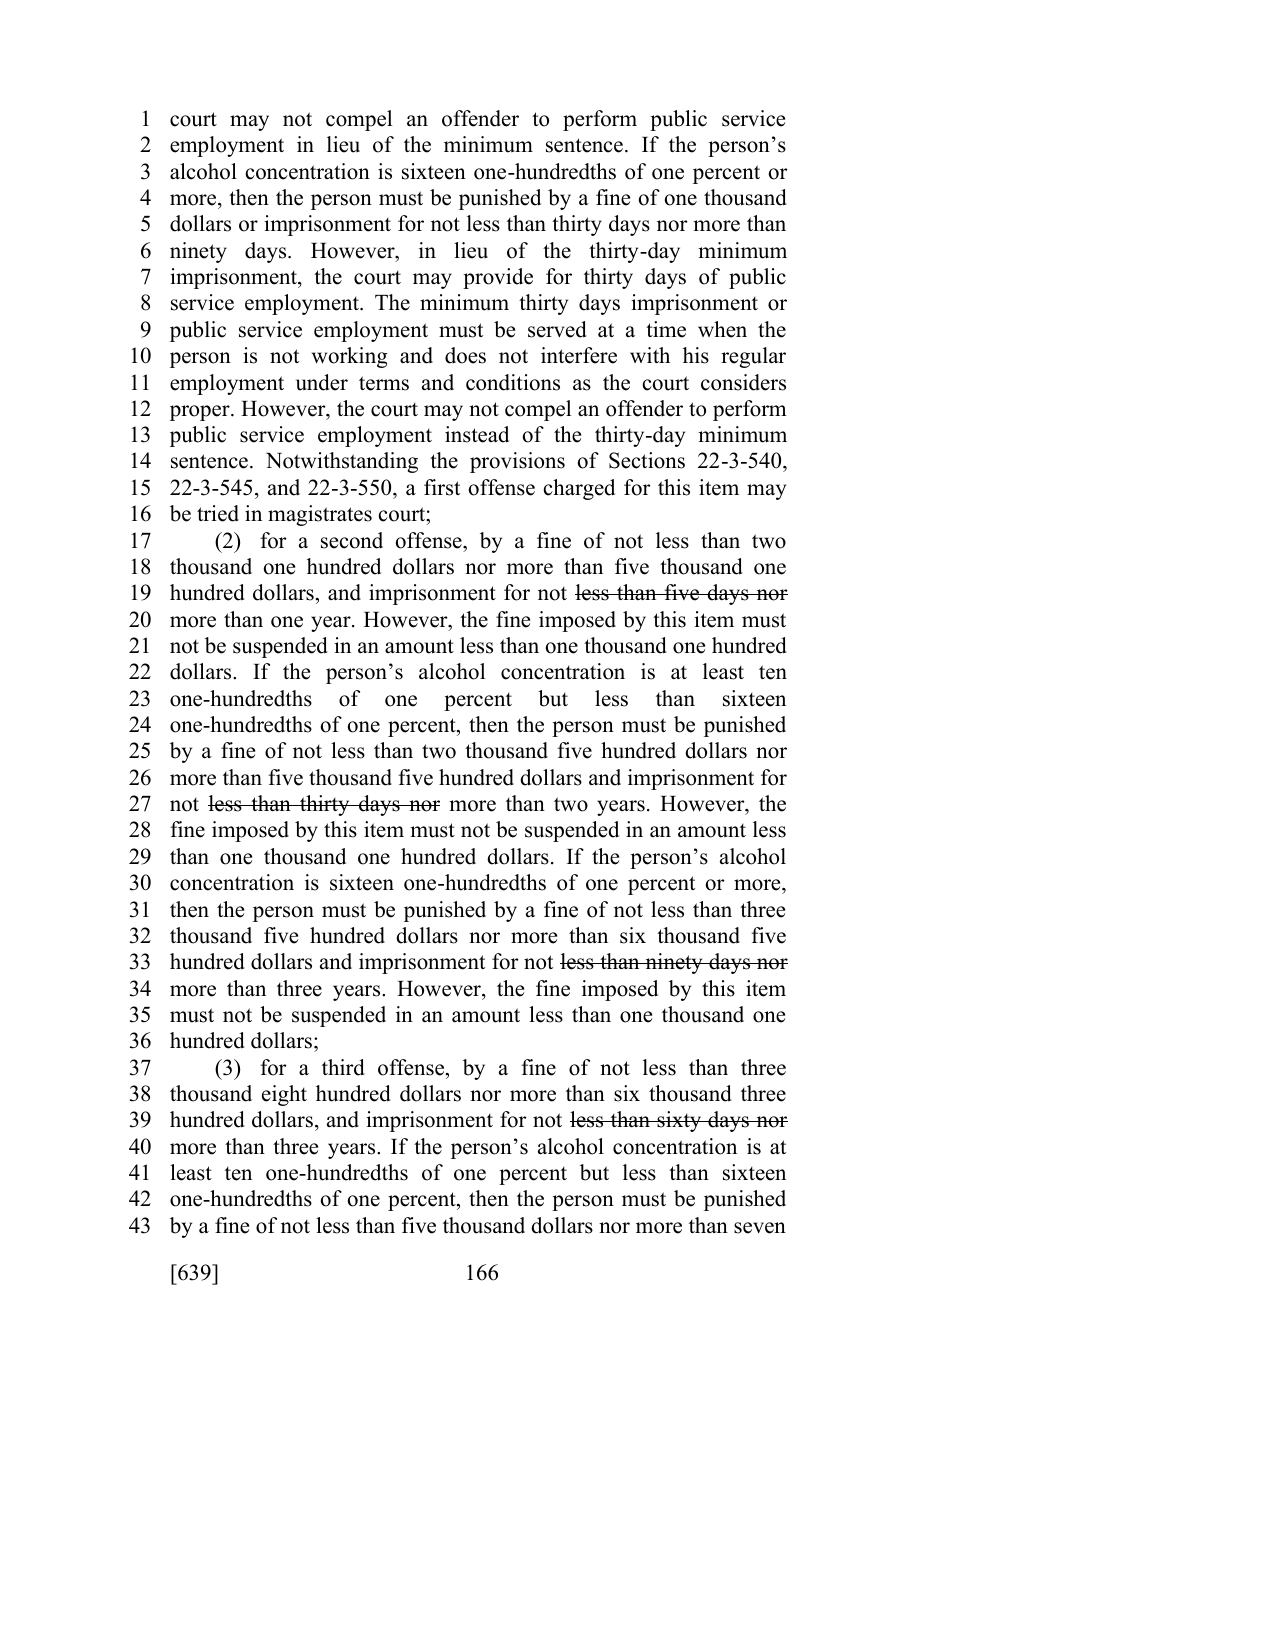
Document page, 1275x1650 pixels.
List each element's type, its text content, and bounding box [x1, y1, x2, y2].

text (2) for a second offense, by a fine of not less than two thousand one hundred dollars nor more than five thousand one hundred dollars, and imprisonment for not less than five days nor more than one year. However, the fine imposed by this item must not be suspended in an amount less than one thousand one hundred dollars. If the person’s alcohol concentration is at least ten one-hundredths of one percent but less than sixteen one-hundredths of one percent, then the person must be punished by a fine of not less than two thousand five hundred dollars nor more than five thousand five hundred dollars and imprisonment for not less than thirty days nor more than two years. However, the fine imposed by this item must not be suspended in an amount less than one thousand one hundred dollars. If the person’s alcohol concentration is sixteen one-hundredths of one percent or more, then the person must be punished by a fine of not less than three thousand five hundred dollars nor more than six thousand five hundred dollars and imprisonment for not less than ninety days nor more than three years. However, the fine imposed by this item must not be suspended in an amount less than one thousand one hundred dollars; [169, 527, 787, 1054]
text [169, 1054, 787, 1238]
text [169, 105, 787, 527]
